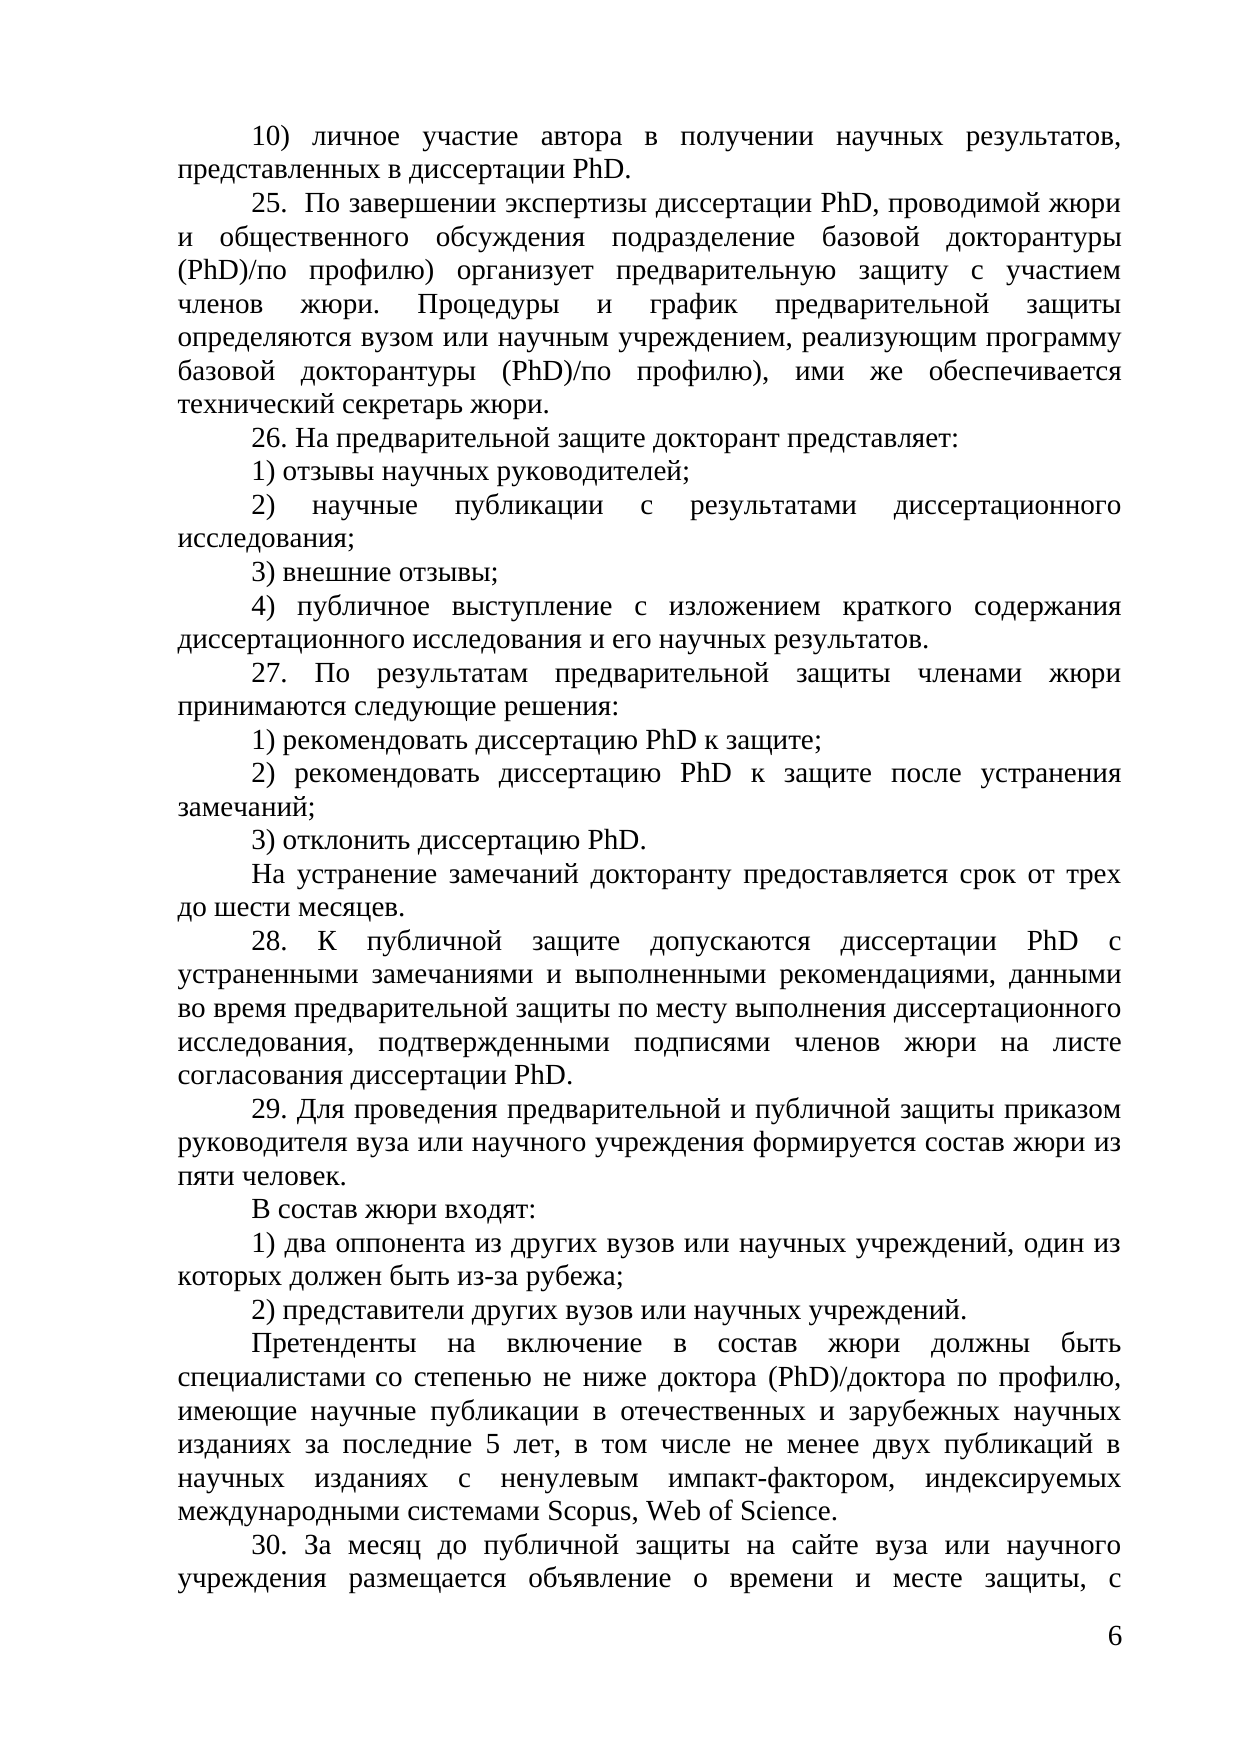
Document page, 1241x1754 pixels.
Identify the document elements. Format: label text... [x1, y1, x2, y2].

text 26. На предварительной защите докторант представляет: [177, 420, 1122, 453]
text 3) отклонить диссертацию PhD. [177, 822, 1122, 856]
text В состав жюри входят: [177, 1191, 1122, 1225]
text 27. По результатам предварительной защиты членами жюри принимаются следующие решения: [177, 655, 1122, 722]
text 2) представители других вузов или научных учреждений. [177, 1292, 1122, 1326]
text 2) научные публикации с результатами диссертационного исследования; [177, 487, 1122, 554]
text Претенденты на включение в состав жюри должны быть специалистами со степенью не ниже доктора (PhD)/доктора по профилю, имеющие научные публикации в отечественных и зарубежных научных изданиях за последние 5 лет, в том числе не менее двух публикаций в научных изданиях с ненулевым импакт-фактором, индексируемых международными системами Scopus, Web of Science. [177, 1326, 1122, 1527]
text 10) личное участие автора в получении научных результатов, представленных в диссертации PhD. [177, 118, 1122, 185]
text 1) отзывы научных руководителей; [177, 453, 1122, 487]
text 29. Для проведения предварительной и публичной защиты приказом руководителя вуза или научного учреждения формируется состав жюри из пяти человек. [177, 1091, 1122, 1191]
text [177, 1527, 1122, 1594]
text 25. По завершении экспертизы диссертации PhD, проводимой жюри и общественного обсуждения подразделение базовой докторантуры (PhD)/по профилю) организует предварительную защиту с участием членов жюри. Процедуры и график предварительной защиты определяются вузом или научным учреждением, реализующим программу базовой докторантуры (PhD)/по профилю), ими же обеспечивается технический секретарь жюри. [177, 185, 1122, 420]
text 3) внешние отзывы; [177, 554, 1122, 588]
text 4) публичное выступление с изложением краткого содержания диссертационного исследования и его научных результатов. [177, 588, 1122, 655]
text На устранение замечаний докторанту предоставляется срок от трех до шести месяцев. [177, 856, 1122, 923]
text 1) два оппонента из других вузов или научных учреждений, один из которых должен быть из-за рубежа; [177, 1225, 1122, 1292]
text 2) рекомендовать диссертацию PhD к защите после устранения замечаний; [177, 755, 1122, 822]
text 28. К публичной защите допускаются диссертации PhD с устраненными замечаниями и выполненными рекомендациями, данными во время предварительной защиты по месту выполнения диссертационного исследования, подтвержденными подписями членов жюри на листе согласования диссертации PhD. [177, 923, 1122, 1091]
text 1) рекомендовать диссертацию PhD к защите; [177, 722, 1122, 755]
